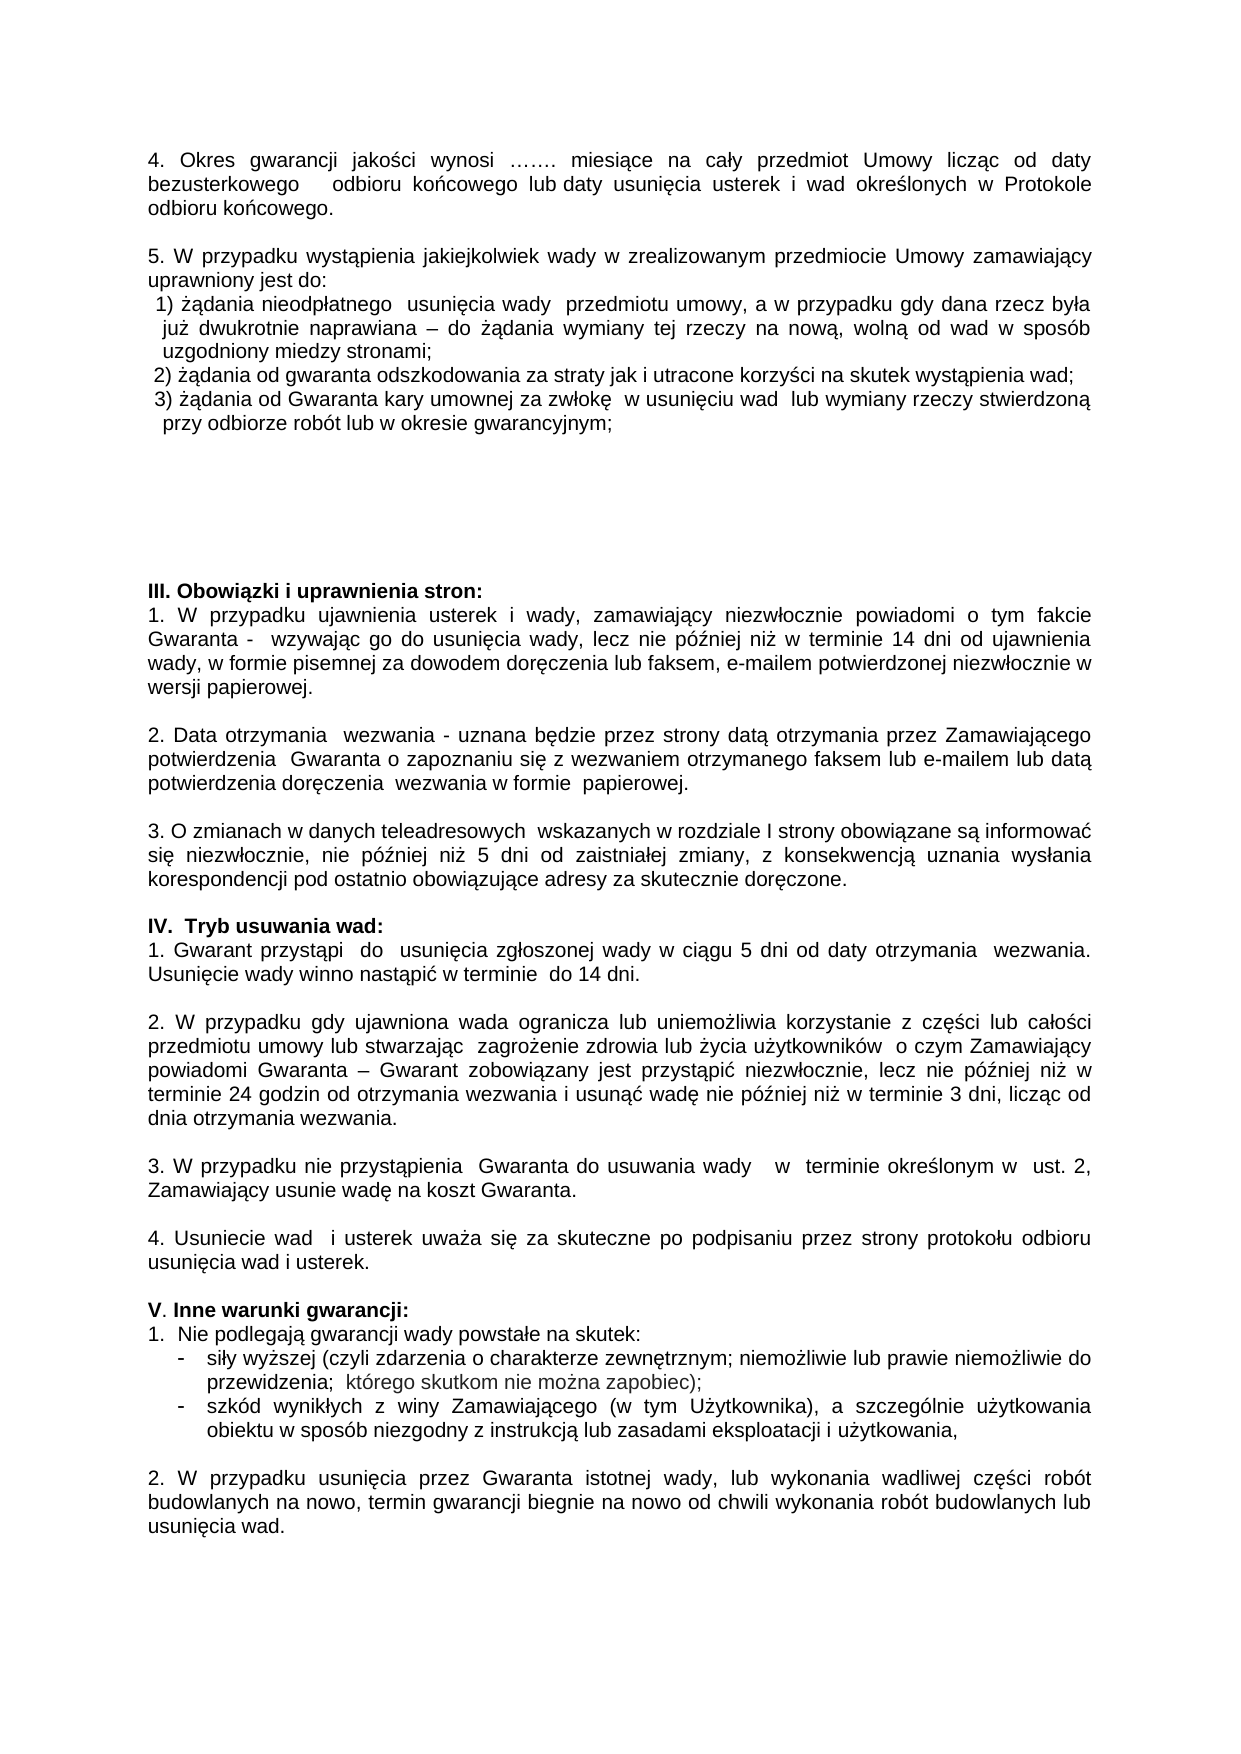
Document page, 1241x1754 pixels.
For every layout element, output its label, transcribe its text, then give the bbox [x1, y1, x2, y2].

list W przypadku usunięcia przez Gwaranta istotnej wady, lub wykonania wadliwej części robót budowlanych na nowo, termin gwarancji biegnie na nowo od chwili wykonania robót budowlanych lub usunięcia wad. [148, 1466, 1093, 1537]
text 4. Usuniecie wad i usterek uważa się za skuteczne po podpisaniu przez strony protokołu odbioru usunięcia wad i usterek. [148, 1226, 1093, 1274]
text 5. W przypadku wystąpienia jakiejkolwiek wady w zrealizowanym przedmiocie Umowy zamawiający uprawniony jest do: [148, 243, 1093, 291]
text 2. Data otrzymania wezwania - uznana będzie przez strony datą otrzymania przez Zamawiającego potwierdzenia Gwaranta o zapoznaniu się z wezwaniem otrzymanego faksem lub e-mailem lub datą potwierdzenia doręczenia wezwania w formie papierowej. [148, 723, 1093, 794]
list siły wyższej (czyli zdarzenia o charakterze zewnętrznym; niemożliwie lub prawie niemożliwie do przewidzenia; którego skutkom nie można zapobiec); [177, 1346, 1093, 1393]
text IV. Tryb usuwania wad: [148, 914, 1093, 938]
list Nie podlegają gwarancji wady powstałe na skutek: [148, 1322, 1093, 1346]
text 1) żądania nieodpłatnego usunięcia wady przedmiotu umowy, a w przypadku gdy dana rzecz była już dwukrotnie naprawiana – do żądania wymiany tej rzeczy na nową, wolną od wad w sposób uzgodniony miedzy stronami; [148, 291, 1093, 363]
text V. Inne warunki gwarancji: [148, 1298, 1093, 1322]
text 3. O zmianach w danych teleadresowych wskazanych w rozdziale I strony obowiązane są informować się niezwłocznie, nie później niż 5 dni od zaistniałej zmiany, z konsekwencją uznania wysłania korespondencji pod ostatnio obowiązujące adresy za skutecznie doręczone. [148, 818, 1093, 890]
text 3. W przypadku nie przystąpienia Gwaranta do usuwania wady w terminie określonym w ust. 2, Zamawiający usunie wadę na koszt Gwaranta. [148, 1154, 1093, 1202]
text 3) żądania od Gwaranta kary umownej za zwłokę w usunięciu wad lub wymiany rzeczy stwierdzoną przy odbiorze robót lub w okresie gwarancyjnym; [148, 387, 1093, 435]
text 4. Okres gwarancji jakości wynosi ……. miesiące na cały przedmiot Umowy licząc od daty bezusterkowego odbioru końcowego lub daty usunięcia usterek i wad określonych w Protokole odbioru końcowego. [148, 148, 1093, 219]
text 2) żądania od gwaranta odszkodowania za straty jak i utracone korzyści na skutek wystąpienia wad; [148, 363, 1093, 387]
text 2. W przypadku gdy ujawniona wada ogranicza lub uniemożliwia korzystanie z części lub całości przedmiotu umowy lub stwarzając zagrożenie zdrowia lub życia użytkowników o czym Zamawiający powiadomi Gwaranta – Gwarant zobowiązany jest przystąpić niezwłocznie, lecz nie później niż w terminie 24 godzin od otrzymania wezwania i usunąć wadę nie później niż w terminie 3 dni, licząc od dnia otrzymania wezwania. [148, 1010, 1093, 1130]
text 1. W przypadku ujawnienia usterek i wady, zamawiający niezwłocznie powiadomi o tym fakcie Gwaranta - wzywając go do usunięcia wady, lecz nie później niż w terminie 14 dni od ujawnienia wady, w formie pisemnej za dowodem doręczenia lub faksem, e-mailem potwierdzonej niezwłocznie w wersji papierowej. [148, 603, 1093, 699]
text III. Obowiązki i uprawnienia stron: [148, 579, 1093, 603]
text 1. Gwarant przystąpi do usunięcia zgłoszonej wady w ciągu 5 dni od daty otrzymania wezwania. Usunięcie wady winno nastąpić w terminie do 14 dni. [148, 938, 1093, 986]
list szkód wynikłych z winy Zamawiającego (w tym Użytkownika), a szczególnie użytkowania obiektu w sposób niezgodny z instrukcją lub zasadami eksploatacji i użytkowania, [177, 1393, 1093, 1442]
